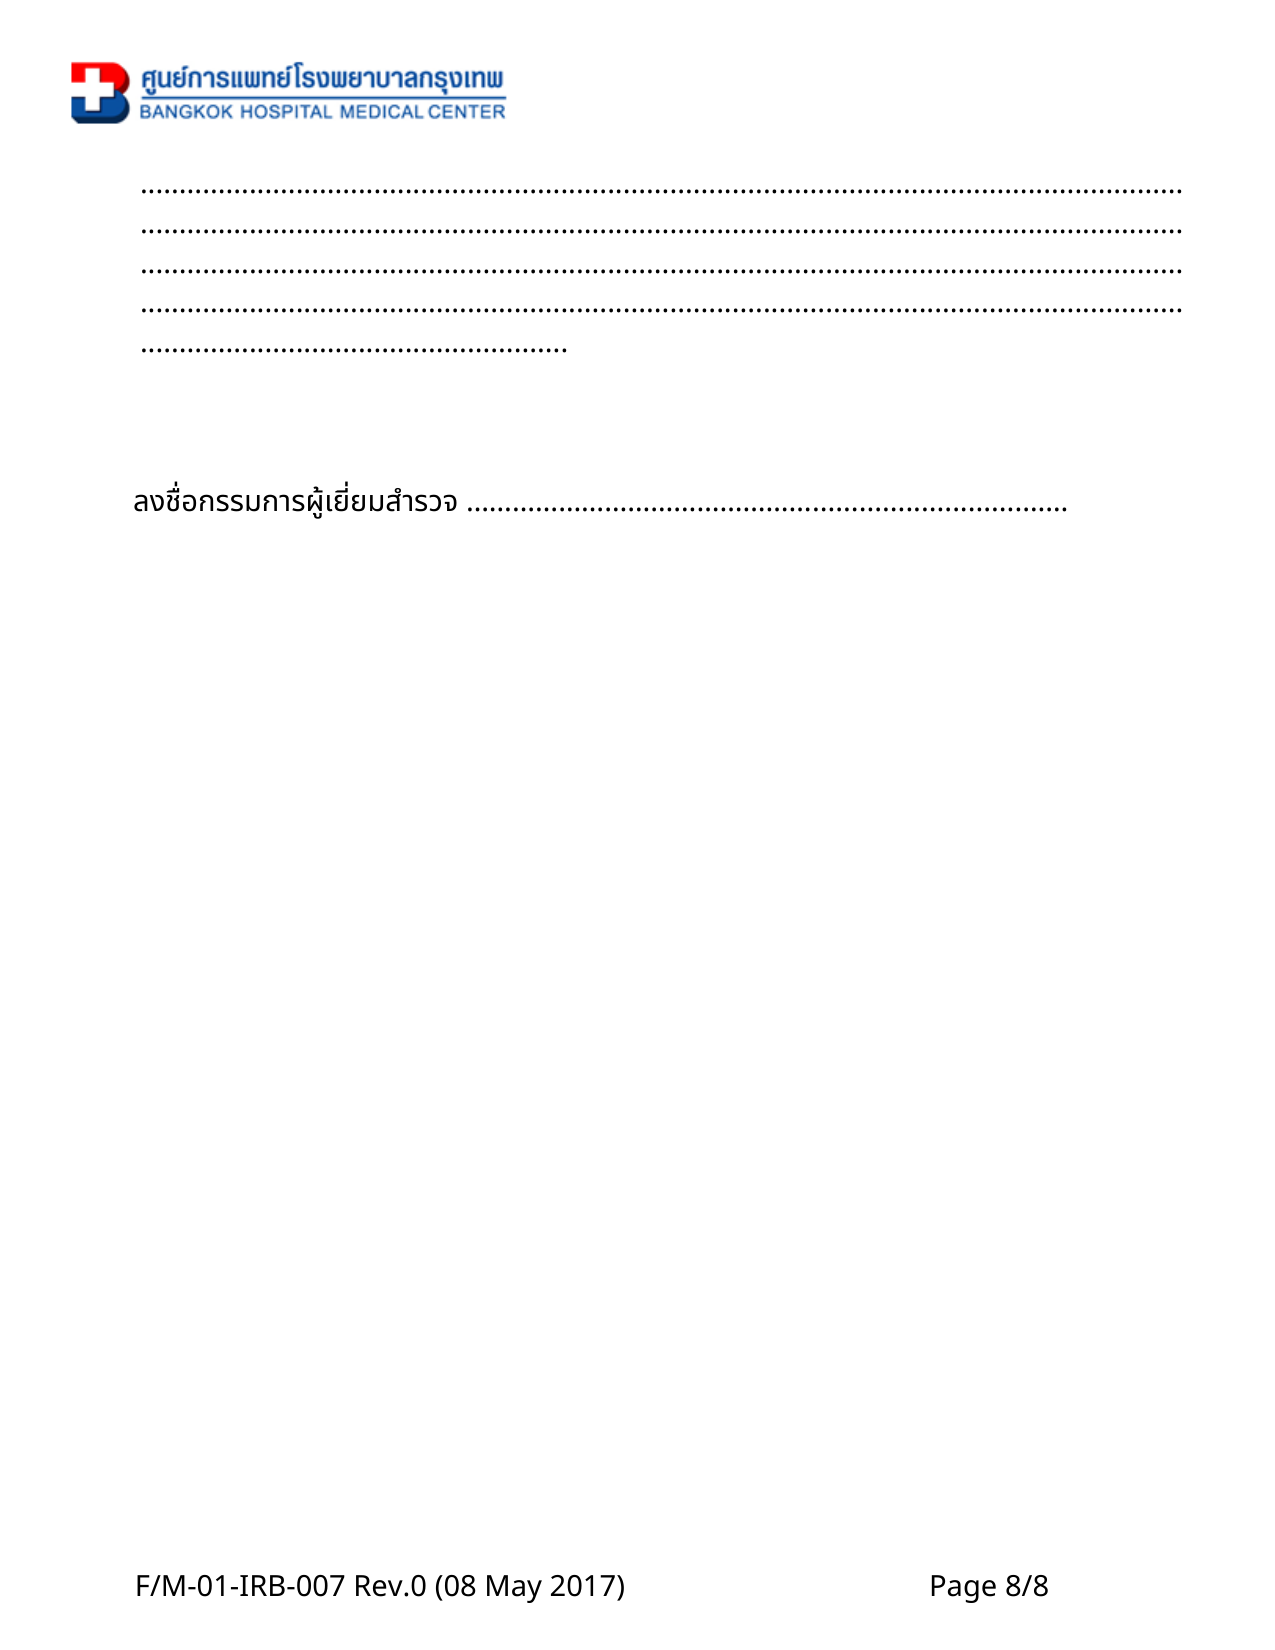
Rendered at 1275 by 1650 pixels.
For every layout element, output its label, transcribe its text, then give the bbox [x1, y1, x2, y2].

text ลงชื่อกรรมการผู้เยี่ยมสำรวจ ………………………………………...........................…… [133, 440, 1186, 524]
picture [67, 53, 516, 127]
